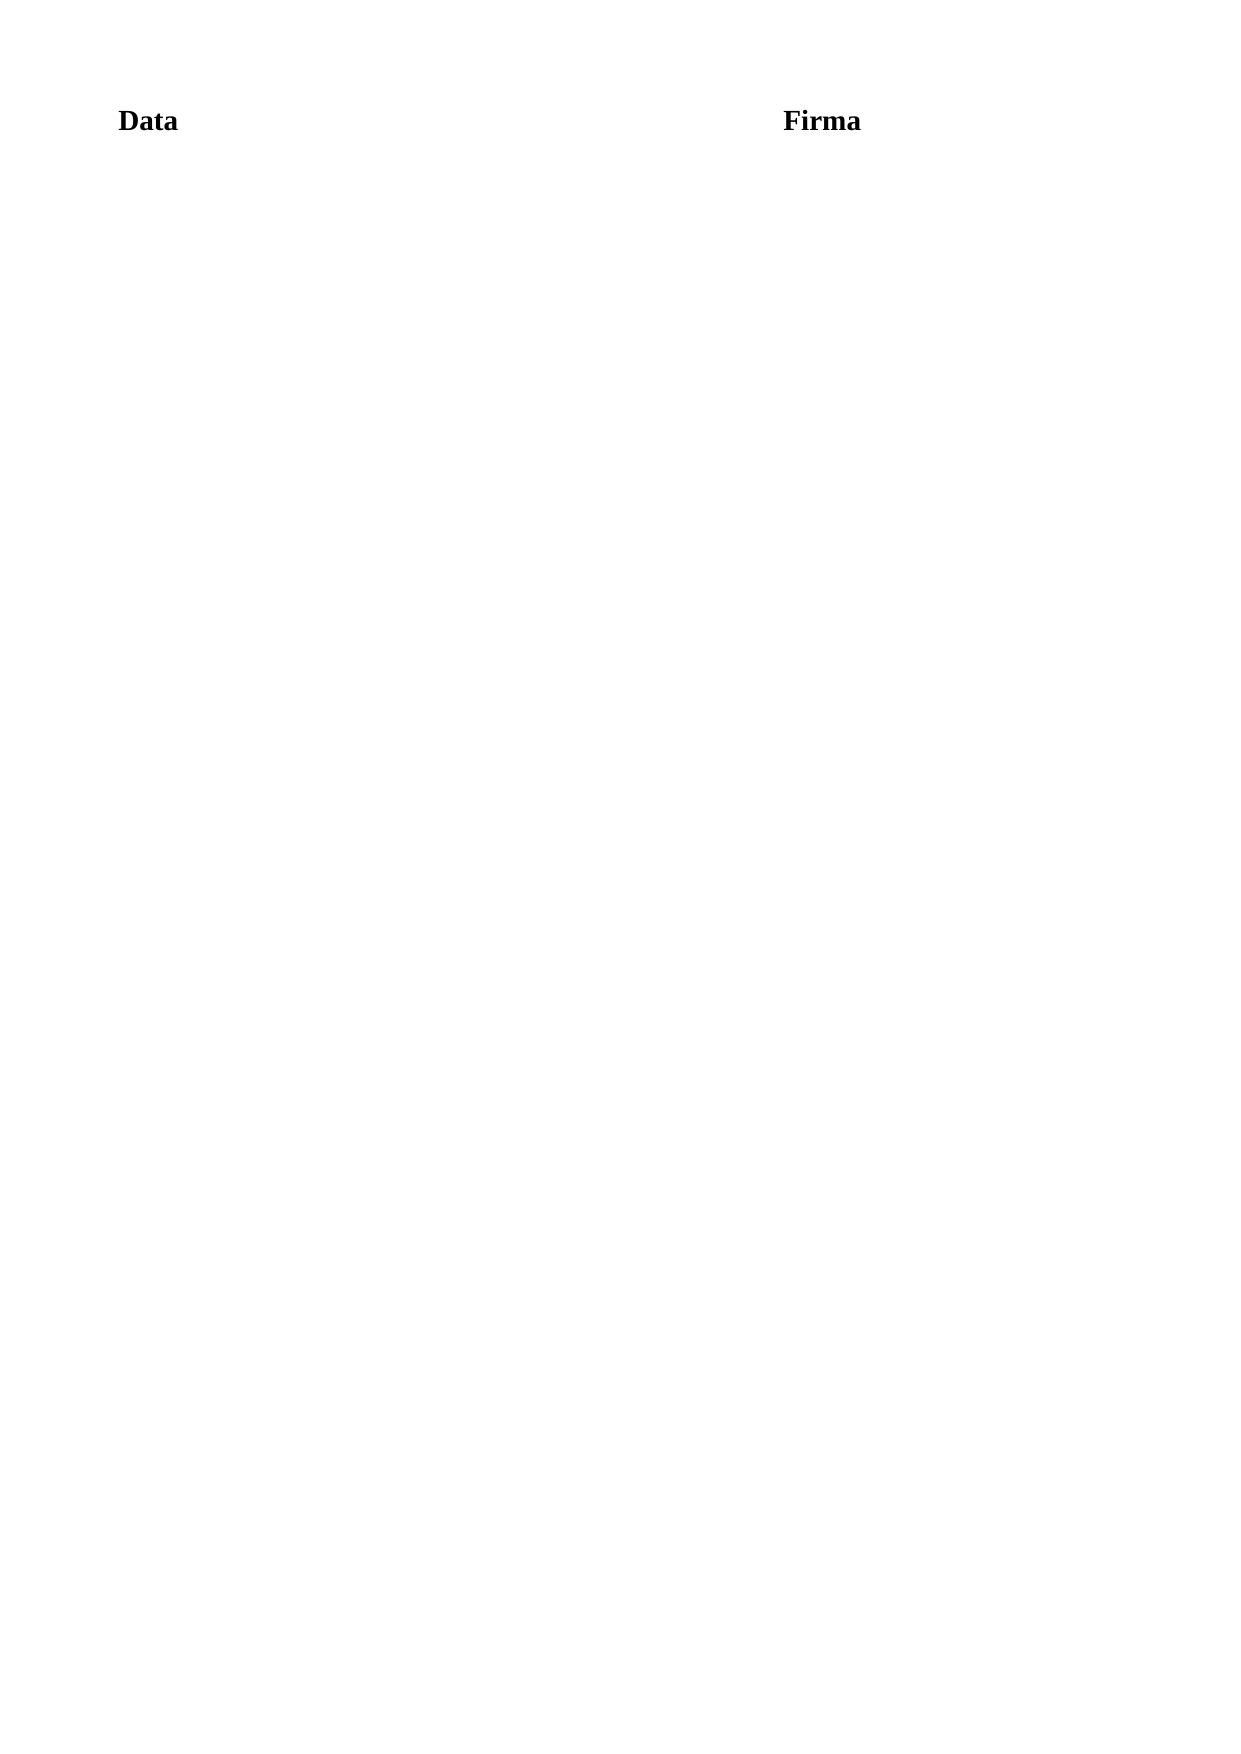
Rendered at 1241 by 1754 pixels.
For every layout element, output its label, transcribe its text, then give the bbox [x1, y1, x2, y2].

text Data Firma [118, 103, 1122, 137]
